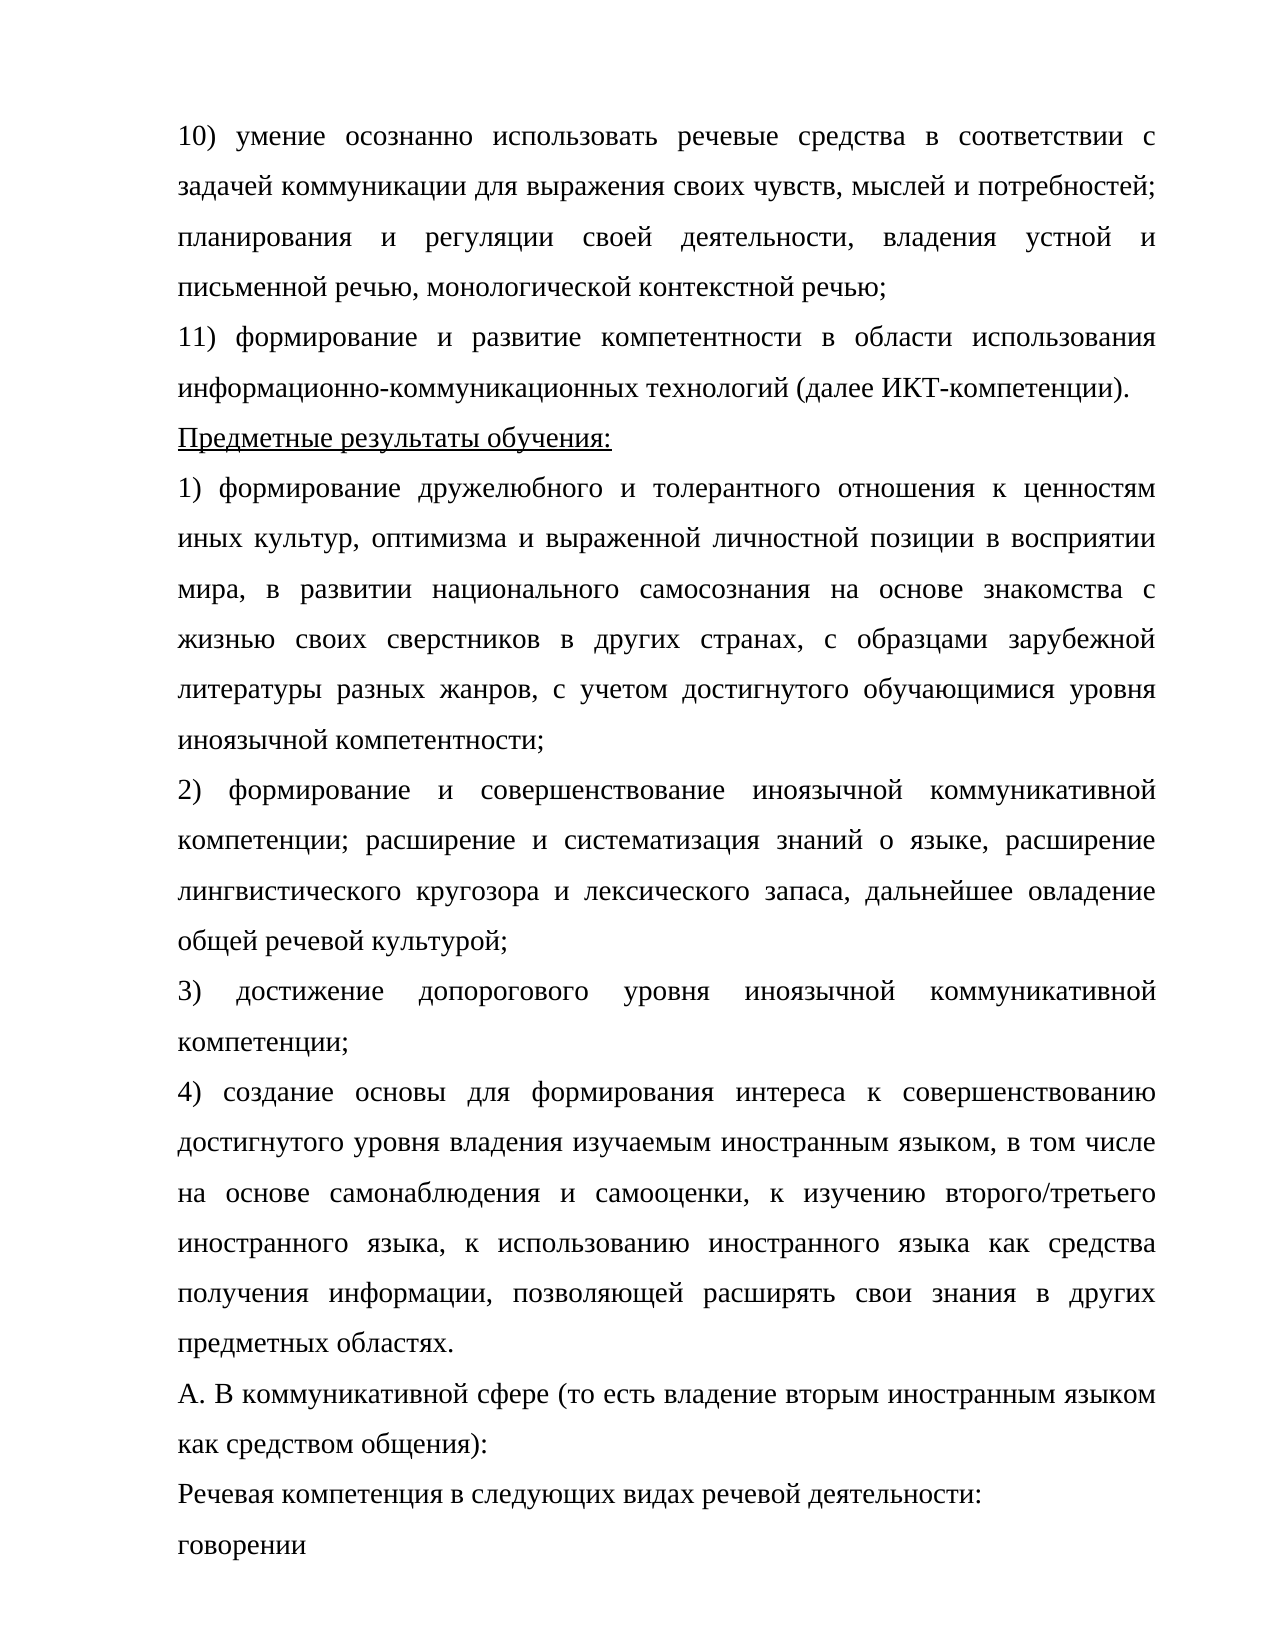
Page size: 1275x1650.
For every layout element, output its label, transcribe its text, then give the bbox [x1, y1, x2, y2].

text Речевая компетенция в следующих видах речевой деятельности: [177, 1477, 1157, 1510]
text 1) формирование дружелюбного и толерантного отношения к ценностям иных культур, оптимизма и выраженной личностной позиции в восприятии мира, в развитии национального самосознания на основе знакомства с жизнью своих сверстников в других странах, с образцами зарубежной литературы разных жанров, с учетом достигнутого обучающимися уровня иноязычной компетентности; [177, 470, 1157, 755]
text Предметные результаты обучения: [177, 420, 1157, 453]
text 2) формирование и совершенствование иноязычной коммуникативной компетенции; расширение и систематизация знаний о языке, расширение лингвистического кругозора и лексического запаса, дальнейшее овладение общей речевой культурой; [177, 772, 1157, 957]
text 11) формирование и развитие компетентности в области использования информационно-коммуникационных технологий (далее ИКТ-компетенции). [177, 319, 1157, 403]
text 4) создание основы для формирования интереса к совершенствованию достигнутого уровня владения изучаемым иностранным языком, в том числе на основе самонаблюдения и самооценки, к изучению второго/третьего иностранного языка, к использованию иностранного языка как средства получения информации, позволяющей расширять свои знания в других предметных областях. [177, 1074, 1157, 1359]
text 10) умение осознанно использовать речевые средства в соответствии с задачей коммуникации для выражения своих чувств, мыслей и потребностей; планирования и регуляции своей деятельности, владения устной и письменной речью, монологической контекстной речью; [177, 118, 1157, 303]
text говорении [177, 1527, 1157, 1560]
text 3) достижение допорогового уровня иноязычной коммуникативной компетенции; [177, 973, 1157, 1057]
text А. В коммуникативной сфере (то есть владение вторым иностранным языком как средством общения): [177, 1376, 1157, 1460]
